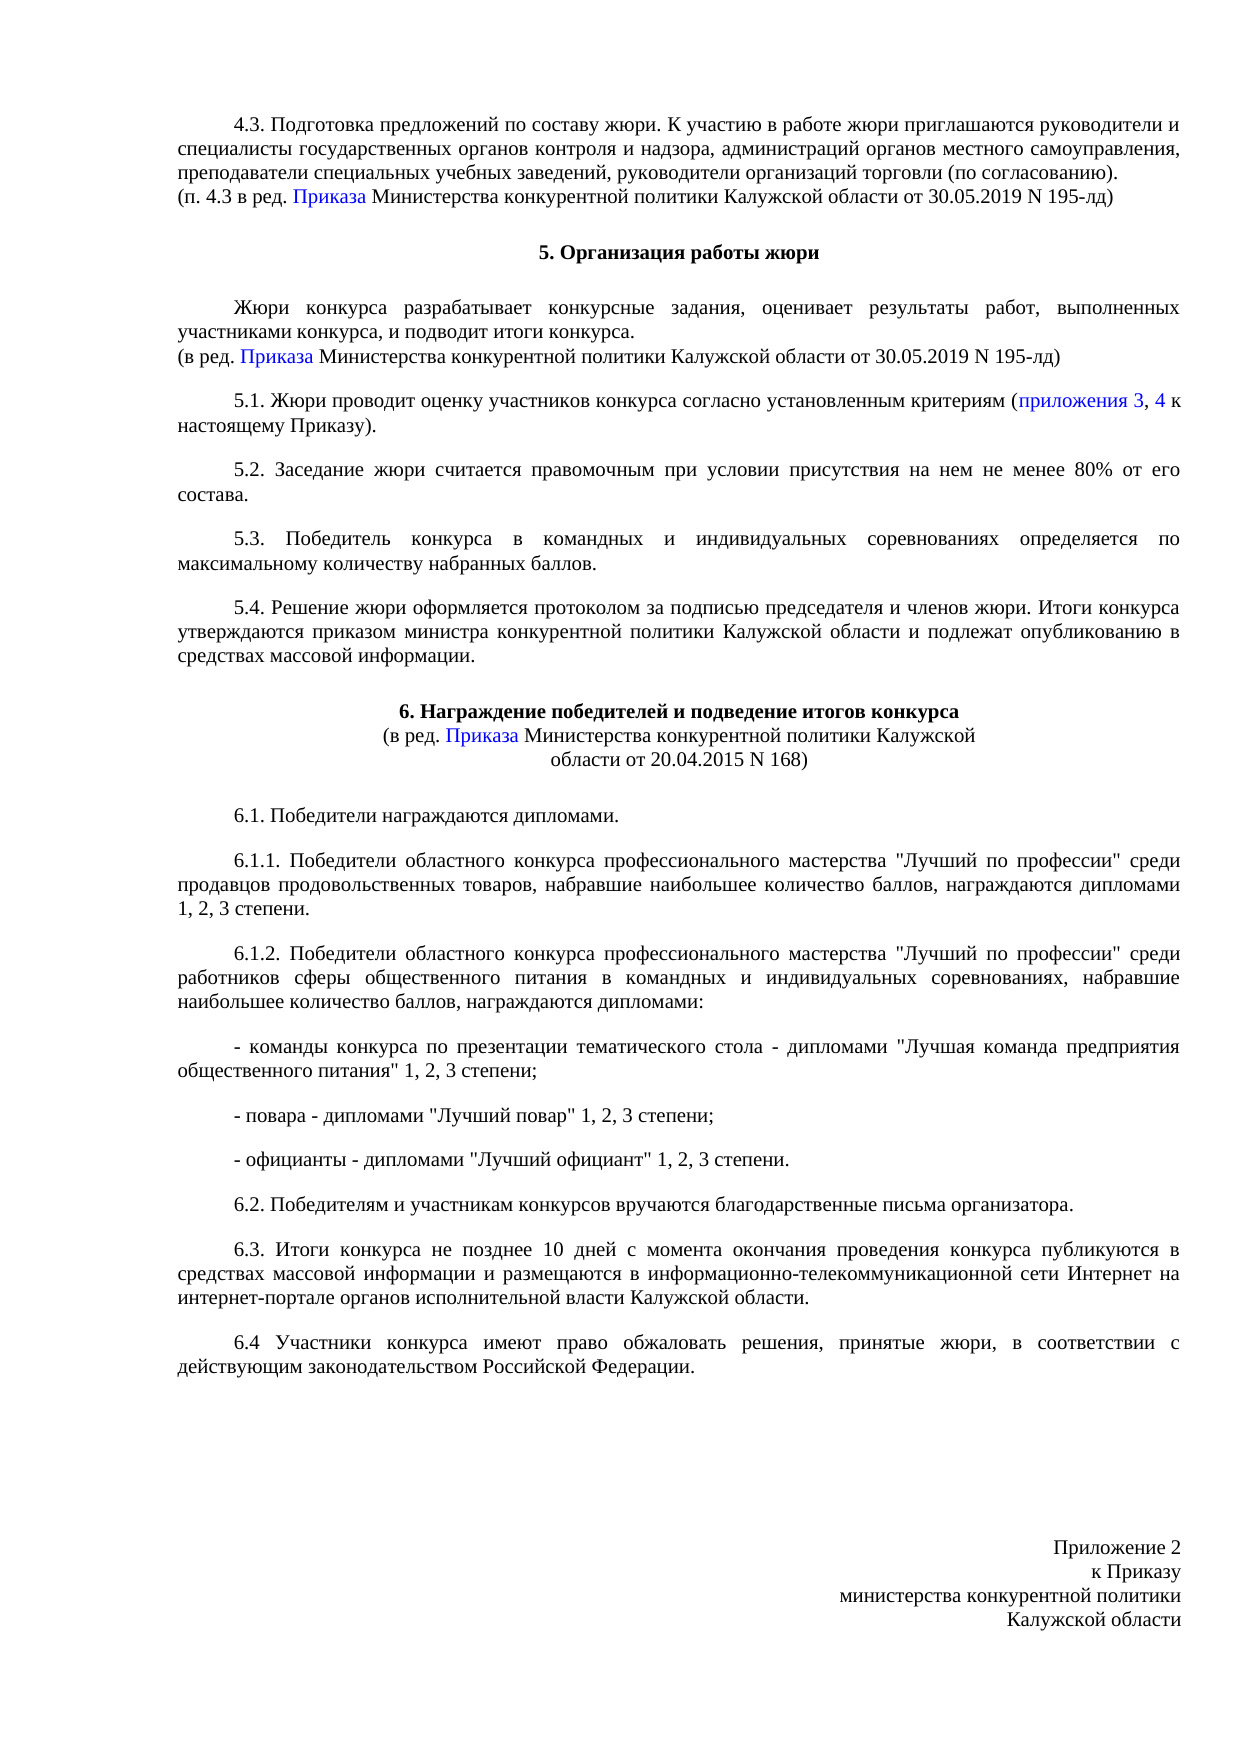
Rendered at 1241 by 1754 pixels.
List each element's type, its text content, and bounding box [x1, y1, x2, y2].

text (в ред. Приказа Министерства конкурентной политики Калужской [177, 723, 1181, 747]
text 5. Организация работы жюри [177, 240, 1181, 264]
text 6.1.2. Победители областного конкурса профессионального мастерства "Лучший по профессии" среди работников сферы общественного питания в командных и индивидуальных соревнованиях, набравшие наибольшее количество баллов, награждаются дипломами: [177, 941, 1181, 1013]
text 6.1. Победители награждаются дипломами. [177, 803, 1181, 827]
text Жюри конкурса разрабатывает конкурсные задания, оценивает результаты работ, выполненных участниками конкурса, и подводит итоги конкурса. [177, 295, 1181, 343]
text (п. 4.3 в ред. Приказа Министерства конкурентной политики Калужской области от 30.05.2019 N 195-лд) [177, 184, 1181, 208]
text (в ред. Приказа Министерства конкурентной политики Калужской области от 30.05.2019 N 195-лд) [177, 343, 1181, 368]
text 5.1. Жюри проводит оценку участников конкурса согласно установленным критериям (приложения 3, 4 к настоящему Приказу). [177, 388, 1181, 437]
text 6.2. Победителям и участникам конкурсов вручаются благодарственные письма организатора. [177, 1192, 1181, 1216]
text 6.3. Итоги конкурса не позднее 10 дней с момента окончания проведения конкурса публикуются в средствах массовой информации и размещаются в информационно-телекоммуникационной сети Интернет на интернет-портале органов исполнительной власти Калужской области. [177, 1237, 1181, 1309]
text 5.3. Победитель конкурса в командных и индивидуальных соревнованиях определяется по максимальному количеству набранных баллов. [177, 526, 1181, 574]
text 5.2. Заседание жюри считается правомочным при условии присутствия на нем не менее 80% от его состава. [177, 457, 1181, 506]
text - повара - дипломами "Лучший повар" 1, 2, 3 степени; [177, 1102, 1181, 1127]
text 6. Награждение победителей и подведение итогов конкурса [177, 699, 1181, 723]
text 6.4 Участники конкурса имеют право обжаловать решения, принятые жюри, в соответствии с действующим законодательством Российской Федерации. [177, 1330, 1181, 1378]
text Приложение 2 [177, 1535, 1181, 1559]
text 6.1.1. Победители областного конкурса профессионального мастерства "Лучший по профессии" среди продавцов продовольственных товаров, набравшие наибольшее количество баллов, награждаются дипломами 1, 2, 3 степени. [177, 847, 1181, 920]
text области от 20.04.2015 N 168) [177, 747, 1181, 771]
text - команды конкурса по презентации тематического стола - дипломами "Лучшая команда предприятия общественного питания" 1, 2, 3 степени; [177, 1033, 1181, 1082]
text 4.3. Подготовка предложений по составу жюри. К участию в работе жюри приглашаются руководители и специалисты государственных органов контроля и надзора, администраций органов местного самоуправления, преподаватели специальных учебных заведений, руководители организаций торговли (по согласованию). [177, 112, 1181, 184]
text - официанты - дипломами "Лучший официант" 1, 2, 3 степени. [177, 1147, 1181, 1171]
text к Приказу [177, 1559, 1181, 1583]
text министерства конкурентной политики [177, 1583, 1181, 1607]
text 5.4. Решение жюри оформляется протоколом за подписью председателя и членов жюри. Итоги конкурса утверждаются приказом министра конкурентной политики Калужской области и подлежат опубликованию в средствах массовой информации. [177, 595, 1181, 667]
text Калужской области [177, 1607, 1181, 1631]
